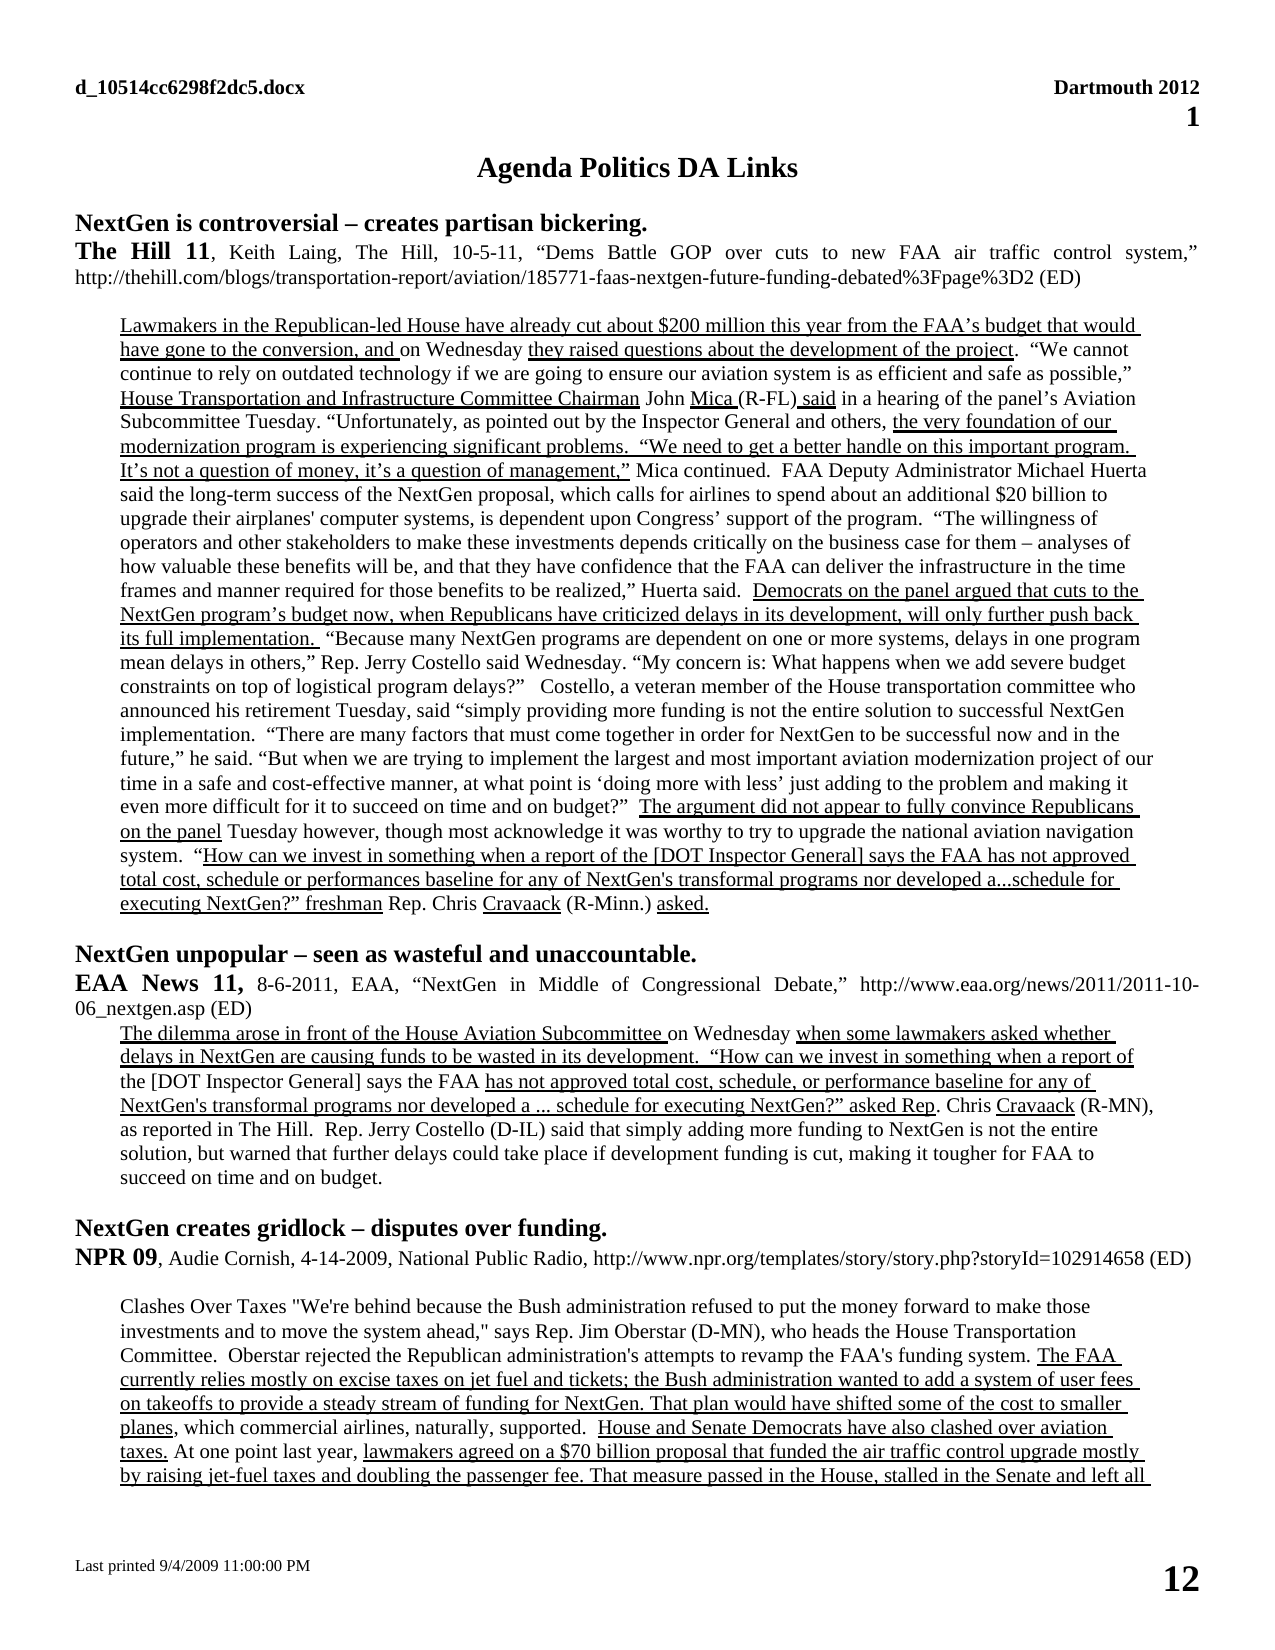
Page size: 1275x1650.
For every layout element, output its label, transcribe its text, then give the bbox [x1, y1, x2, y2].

text NextGen unpopular – seen as wasteful and unaccountable. [75, 939, 1200, 968]
text The Hill 11, Keith Laing, The Hill, 10-5-11, “Dems Battle GOP over cuts to new FAA air traffic control system,” http://thehill.com/blogs/transportation-report/aviation/185771-faas-nextgen-future-funding-debated%3Fpage%3D2 (ED) [75, 236, 1200, 289]
text NextGen creates gridlock – disputes over funding. [75, 1213, 1200, 1242]
subtitle Agenda Politics DA Links [75, 150, 1200, 183]
text EAA News 11, 8-6-2011, EAA, “NextGen in Middle of Congressional Debate,” http://www.eaa.org/news/2011/2011-10-06_nextgen.asp (ED) [75, 968, 1200, 1020]
text NextGen is controversial – creates partisan bickering. [75, 208, 1200, 236]
text The dilemma arose in front of the House Aviation Subcommittee on Wednesday when some lawmakers asked whether delays in NextGen are causing funds to be wasted in its development. “How can we invest in something when a report of the [DOT Inspector General] says the FAA has not approved total cost, schedule, or performance baseline for any of NextGen's transformal programs nor developed a ... schedule for executing NextGen?” asked Rep. Chris Cravaack (R-MN), as reported in The Hill. Rep. Jerry Costello (D-IL) said that simply adding more funding to NextGen is not the entire solution, but warned that further delays could take place if development funding is cut, making it tougher for FAA to succeed on time and on budget. [120, 1020, 1155, 1189]
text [120, 1294, 1155, 1487]
text Lawmakers in the Republican-led House have already cut about $200 million this year from the FAA’s budget that would have gone to the conversion, and on Wednesday they raised questions about the development of the project. “We cannot continue to rely on outdated technology if we are going to ensure our aviation system is as efficient and safe as possible,” House Transportation and Infrastructure Committee Chairman John Mica (R-FL) said in a hearing of the panel’s Aviation Subcommittee Tuesday. “Unfortunately, as pointed out by the Inspector General and others, the very foundation of our modernization program is experiencing significant problems. “We need to get a better handle on this important program. It’s not a question of money, it’s a question of management,” Mica continued. FAA Deputy Administrator Michael Huerta said the long-term success of the NextGen proposal, which calls for airlines to spend about an additional $20 billion to upgrade their airplanes' computer systems, is dependent upon Congress’ support of the program. “The willingness of operators and other stakeholders to make these investments depends critically on the business case for them – analyses of how valuable these benefits will be, and that they have confidence that the FAA can deliver the infrastructure in the time frames and manner required for those benefits to be realized,” Huerta said. Democrats on the panel argued that cuts to the NextGen program’s budget now, when Republicans have criticized delays in its development, will only further push back its full implementation. “Because many NextGen programs are dependent on one or more systems, delays in one program mean delays in others,” Rep. Jerry Costello said Wednesday. “My concern is: What happens when we add severe budget constraints on top of logistical program delays?” Costello, a veteran member of the House transportation committee who announced his retirement Tuesday, said “simply providing more funding is not the entire solution to successful NextGen implementation. “There are many factors that must come together in order for NextGen to be successful now and in the future,” he said. “But when we are trying to implement the largest and most important aviation modernization project of our time in a safe and cost-effective manner, at what point is ‘doing more with less’ just adding to the problem and making it even more difficult for it to succeed on time and on budget?” The argument did not appear to fully convince Republicans on the panel Tuesday however, though most acknowledge it was worthy to try to upgrade the national aviation navigation system. “How can we invest in something when a report of the [DOT Inspector General] says the FAA has not approved total cost, schedule or performances baseline for any of NextGen's transformal programs nor developed a...schedule for executing NextGen?” freshman Rep. Chris Cravaack (R-Minn.) asked. [120, 313, 1155, 915]
text NPR 09, Audie Cornish, 4-14-2009, National Public Radio, http://www.npr.org/templates/story/story.php?storyId=102914658 (ED) [75, 1242, 1200, 1270]
